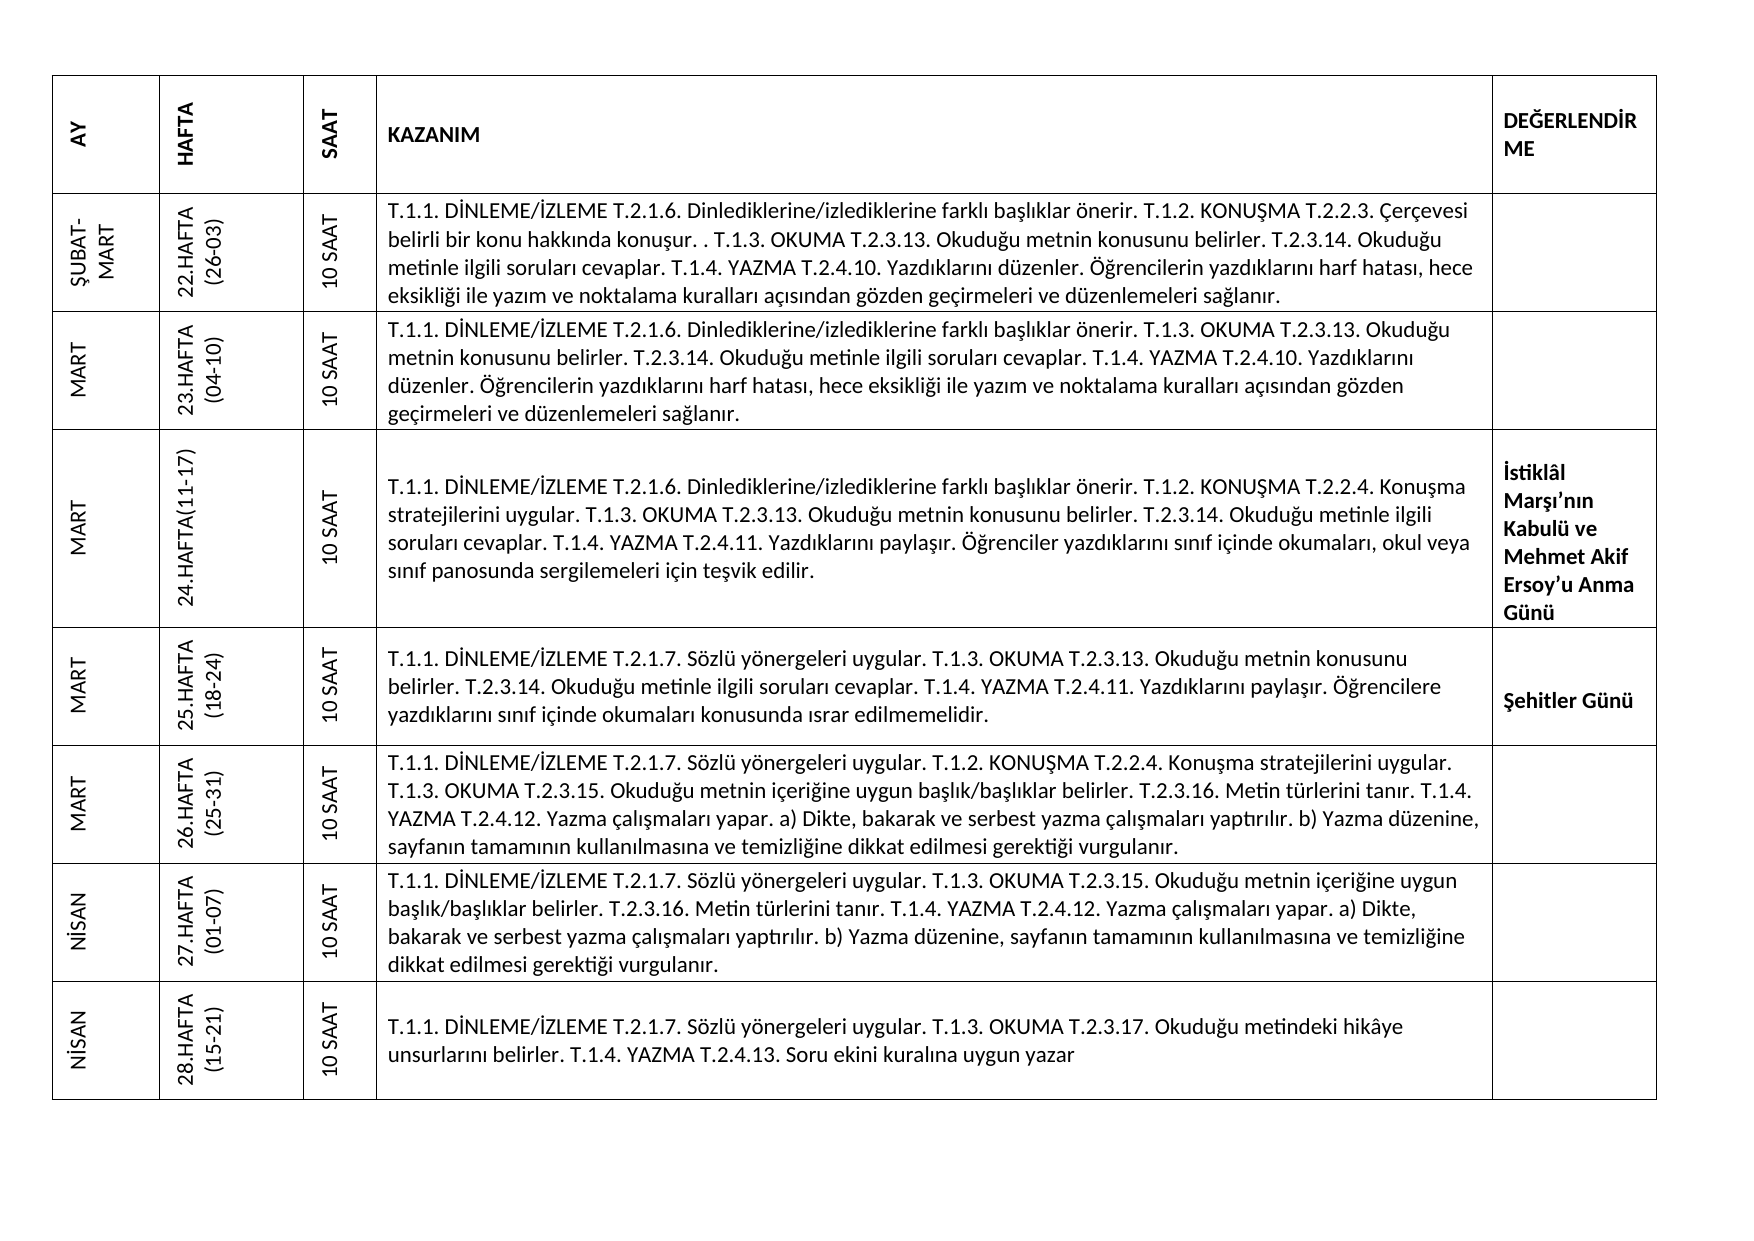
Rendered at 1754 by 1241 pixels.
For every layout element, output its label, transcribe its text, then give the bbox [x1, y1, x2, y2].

table_cell 10 SAAT [304, 982, 376, 1099]
table_cell 25.HAFTA(18-24) [160, 628, 303, 745]
table_cell T.1.1. DİNLEME/İZLEME T.2.1.7. Sözlü yönergeleri uygular. T.1.3. OKUMA T.2.3.15. Okuduğu metnin içeriğine uygun başlık/başlıklar belirler. T.2.3.16. Metin türlerini tanır. T.1.4. YAZMA T.2.4.12. Yazma çalışmaları yapar. a) Dikte, bakarak ve serbest yazma çalışmaları yaptırılır. b) Yazma düzenine, sayfanın tamamının kullanılmasına ve temizliğine dikkat edilmesi gerektiği vurgulanır. [377, 864, 1492, 981]
table_cell [1493, 312, 1656, 429]
table_cell MART [53, 628, 159, 745]
table_header HAFTA [160, 76, 303, 193]
table_cell 10 SAAT [304, 430, 376, 627]
table_cell 27.HAFTA(01-07) [160, 864, 303, 981]
table_cell T.1.1. DİNLEME/İZLEME T.2.1.6. Dinlediklerine/izlediklerine farklı başlıklar önerir. T.1.2. KONUŞMA T.2.2.3. Çerçevesi belirli bir konu hakkında konuşur. . T.1.3. OKUMA T.2.3.13. Okuduğu metnin konusunu belirler. T.2.3.14. Okuduğu metinle ilgili soruları cevaplar. T.1.4. YAZMA T.2.4.10. Yazdıklarını düzenler. Öğrencilerin yazdıklarını harf hatası, hece eksikliği ile yazım ve noktalama kuralları açısından gözden geçirmeleri ve düzenlemeleri sağlanır. [377, 194, 1492, 311]
table_cell NİSAN [53, 982, 159, 1099]
table_cell İstiklâl Marşı’nın Kabulü ve Mehmet Akif Ersoy’u Anma Günü [1493, 430, 1656, 627]
table_cell ŞUBAT-MART [53, 194, 159, 311]
table_cell T.1.1. DİNLEME/İZLEME T.2.1.7. Sözlü yönergeleri uygular. T.1.2. KONUŞMA T.2.2.4. Konuşma stratejilerini uygular. T.1.3. OKUMA T.2.3.15. Okuduğu metnin içeriğine uygun başlık/başlıklar belirler. T.2.3.16. Metin türlerini tanır. T.1.4. YAZMA T.2.4.12. Yazma çalışmaları yapar. a) Dikte, bakarak ve serbest yazma çalışmaları yaptırılır. b) Yazma düzenine, sayfanın tamamının kullanılmasına ve temizliğine dikkat edilmesi gerektiği vurgulanır. [377, 746, 1492, 863]
table_cell 10 SAAT [304, 746, 376, 863]
table_cell Şehitler Günü [1493, 628, 1656, 745]
table_cell [1493, 864, 1656, 981]
table_cell 10 SAAT [304, 194, 376, 311]
table_cell 24.HAFTA(11-17) [160, 430, 303, 627]
table_cell NİSAN [53, 864, 159, 981]
table_cell T.1.1. DİNLEME/İZLEME T.2.1.7. Sözlü yönergeleri uygular. T.1.3. OKUMA T.2.3.13. Okuduğu metnin konusunu belirler. T.2.3.14. Okuduğu metinle ilgili soruları cevaplar. T.1.4. YAZMA T.2.4.11. Yazdıklarını paylaşır. Öğrencilere yazdıklarını sınıf içinde okumaları konusunda ısrar edilmemelidir. [377, 628, 1492, 745]
table_header KAZANIM [377, 76, 1492, 193]
table_header SAAT [304, 76, 376, 193]
table_cell 28.HAFTA(15-21) [160, 982, 303, 1099]
table_cell 23.HAFTA(04-10) [160, 312, 303, 429]
table_cell 22.HAFTA(26-03) [160, 194, 303, 311]
table_cell MART [53, 312, 159, 429]
table_cell [1493, 194, 1656, 311]
table_cell 10 SAAT [304, 628, 376, 745]
table_cell 10 SAAT [304, 864, 376, 981]
table_header AY [53, 76, 159, 193]
table_cell T.1.1. DİNLEME/İZLEME T.2.1.6. Dinlediklerine/izlediklerine farklı başlıklar önerir. T.1.3. OKUMA T.2.3.13. Okuduğu metnin konusunu belirler. T.2.3.14. Okuduğu metinle ilgili soruları cevaplar. T.1.4. YAZMA T.2.4.10. Yazdıklarını düzenler. Öğrencilerin yazdıklarını harf hatası, hece eksikliği ile yazım ve noktalama kuralları açısından gözden geçirmeleri ve düzenlemeleri sağlanır. [377, 312, 1492, 429]
table_header DEĞERLENDİRME [1493, 76, 1656, 193]
table_cell T.1.1. DİNLEME/İZLEME T.2.1.6. Dinlediklerine/izlediklerine farklı başlıklar önerir. T.1.2. KONUŞMA T.2.2.4. Konuşma stratejilerini uygular. T.1.3. OKUMA T.2.3.13. Okuduğu metnin konusunu belirler. T.2.3.14. Okuduğu metinle ilgili soruları cevaplar. T.1.4. YAZMA T.2.4.11. Yazdıklarını paylaşır. Öğrenciler yazdıklarını sınıf içinde okumaları, okul veya sınıf panosunda sergilemeleri için teşvik edilir. [377, 430, 1492, 627]
table_cell T.1.1. DİNLEME/İZLEME T.2.1.7. Sözlü yönergeleri uygular. T.1.3. OKUMA T.2.3.17. Okuduğu metindeki hikâye unsurlarını belirler. T.1.4. YAZMA T.2.4.13. Soru ekini kuralına uygun yazar [377, 982, 1492, 1099]
table_cell 10 SAAT [304, 312, 376, 429]
table_cell [1493, 746, 1656, 863]
table_cell MART [53, 746, 159, 863]
table_cell MART [53, 430, 159, 627]
table_cell 26.HAFTA(25-31) [160, 746, 303, 863]
table_cell [1493, 982, 1656, 1099]
